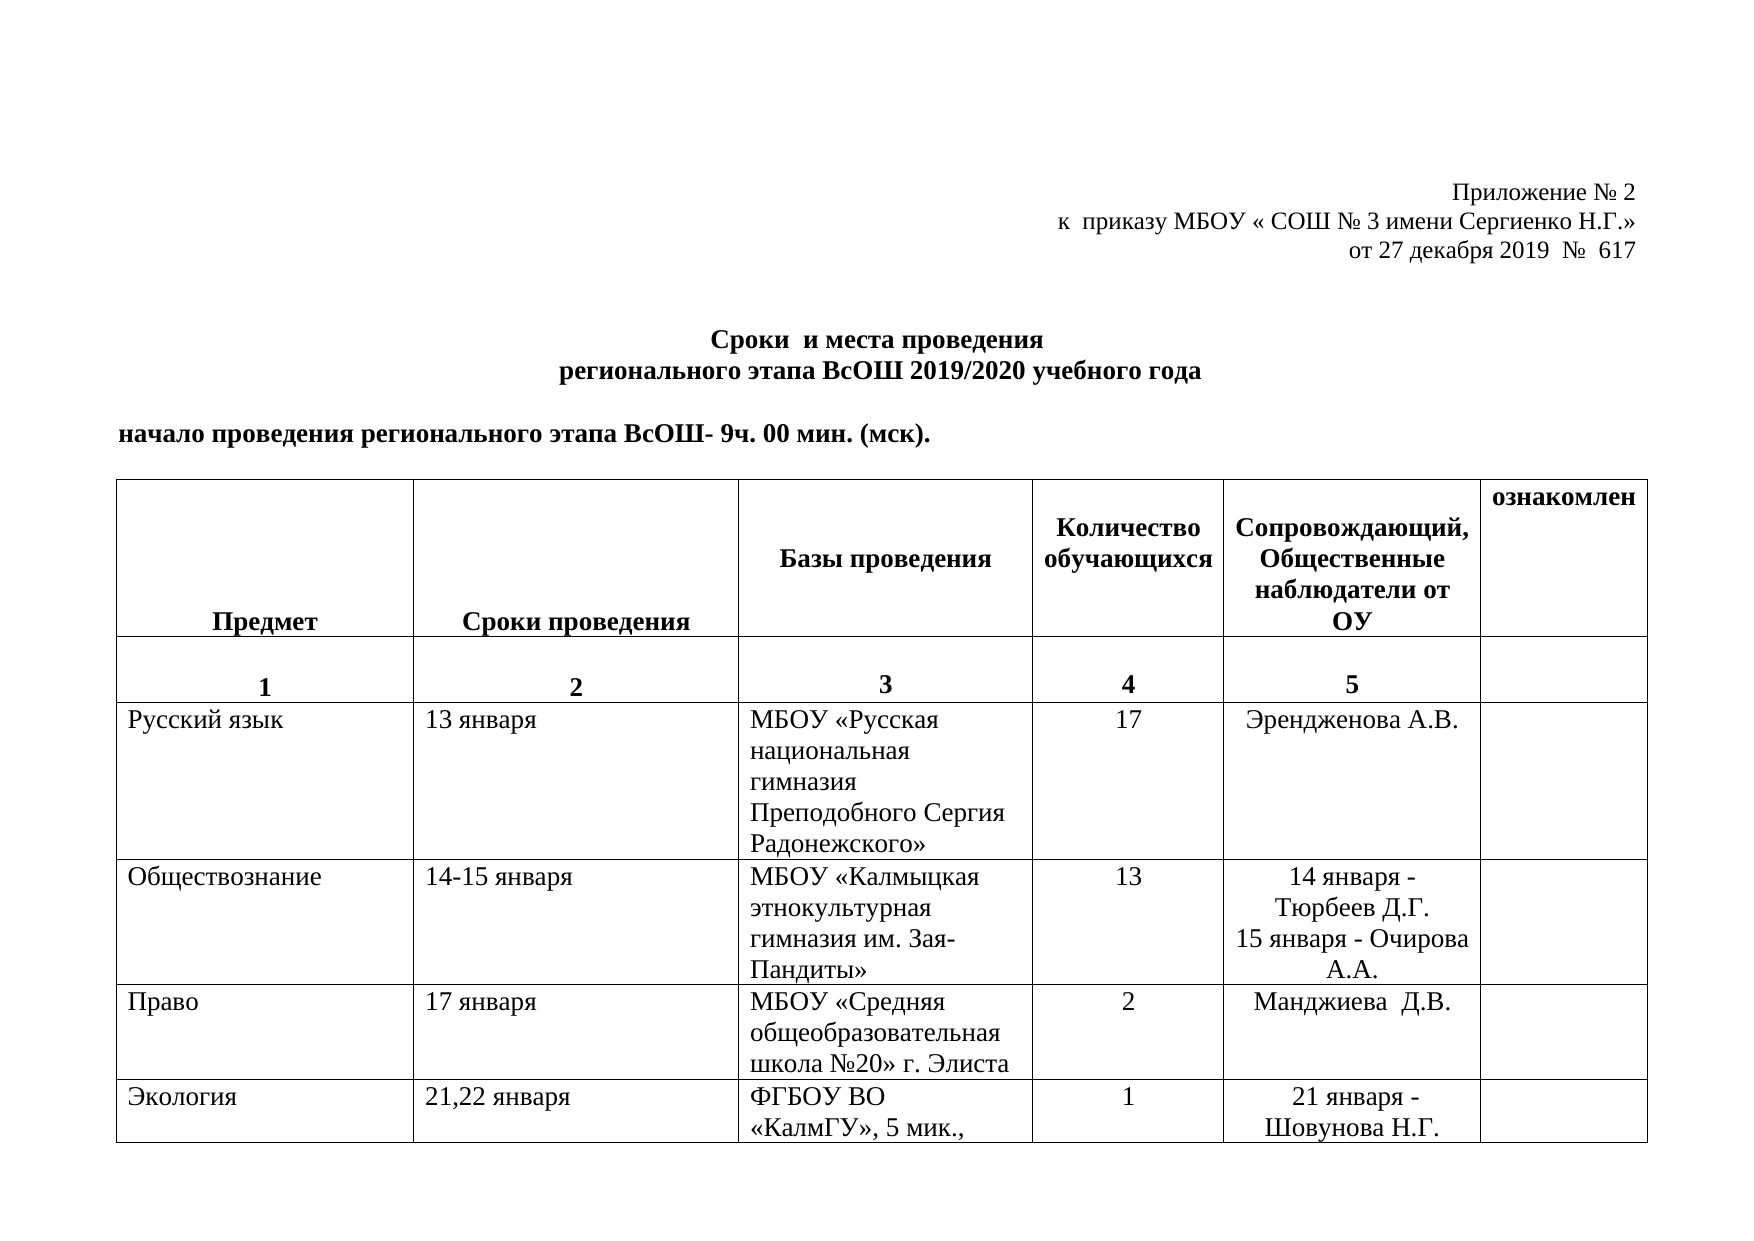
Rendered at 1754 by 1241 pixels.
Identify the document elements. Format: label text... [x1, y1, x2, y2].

table_cell Право [117, 985, 413, 1079]
table_cell 3 [739, 637, 1032, 702]
table_header Сроки проведения [414, 480, 738, 636]
text Сроки и места проведения [118, 323, 1636, 354]
text от 27 декабря 2019 № 617 [118, 235, 1636, 263]
table_cell Манджиева Д.В. [1224, 985, 1480, 1079]
table_cell [1481, 637, 1647, 702]
table_cell 17 [1033, 703, 1223, 859]
table_header Количество обучающихся [1033, 480, 1223, 636]
text регионального этапа ВсОШ 2019/2020 учебного года [118, 354, 1636, 386]
text к приказу МБОУ « СОШ № 3 имени Сергиенко Н.Г.» [118, 206, 1636, 235]
table_header Предмет [117, 480, 413, 636]
table_header Базы проведения [739, 480, 1032, 636]
table_cell 2 [414, 637, 738, 702]
table_cell 5 [1224, 637, 1480, 702]
table_cell 17 января [414, 985, 738, 1079]
table_cell [1481, 1080, 1647, 1142]
table_cell 1 [117, 637, 413, 702]
table_cell 13 января [414, 703, 738, 859]
table_cell 1 [1033, 1080, 1223, 1142]
table_cell 14-15 января [414, 860, 738, 984]
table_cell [739, 1080, 1032, 1142]
text Приложение № 2 [118, 177, 1636, 206]
table_cell МБОУ «Русская национальная гимназия Преподобного Сергия Радонежского» [739, 703, 1032, 859]
table_cell 13 [1033, 860, 1223, 984]
table_header ознакомлен [1481, 480, 1647, 636]
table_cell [1224, 1080, 1480, 1142]
table_cell 21,22 января [414, 1080, 738, 1142]
table_cell Русский язык [117, 703, 413, 859]
table_cell Экология [117, 1080, 413, 1142]
table_cell Эрендженова А.В. [1224, 703, 1480, 859]
table_cell [1481, 703, 1647, 859]
table_cell МБОУ «Калмыцкая этнокультурная гимназия им. Зая-Пандиты» [739, 860, 1032, 984]
table_cell 14 января - Тюрбеев Д.Г. 15 января - Очирова А.А. [1224, 860, 1480, 984]
table_header Сопровождающий, Общественные наблюдатели от ОУ [1224, 480, 1480, 636]
table_cell [1481, 860, 1647, 984]
table_cell [1481, 985, 1647, 1079]
table_cell МБОУ «Средняя общеобразовательная школа №20» г. Элиста [739, 985, 1032, 1079]
table_cell 4 [1033, 637, 1223, 702]
text начало проведения регионального этапа ВсОШ- 9ч. 00 мин. (мск). [118, 417, 1636, 448]
table_cell 2 [1033, 985, 1223, 1079]
table_cell Обществознание [117, 860, 413, 984]
